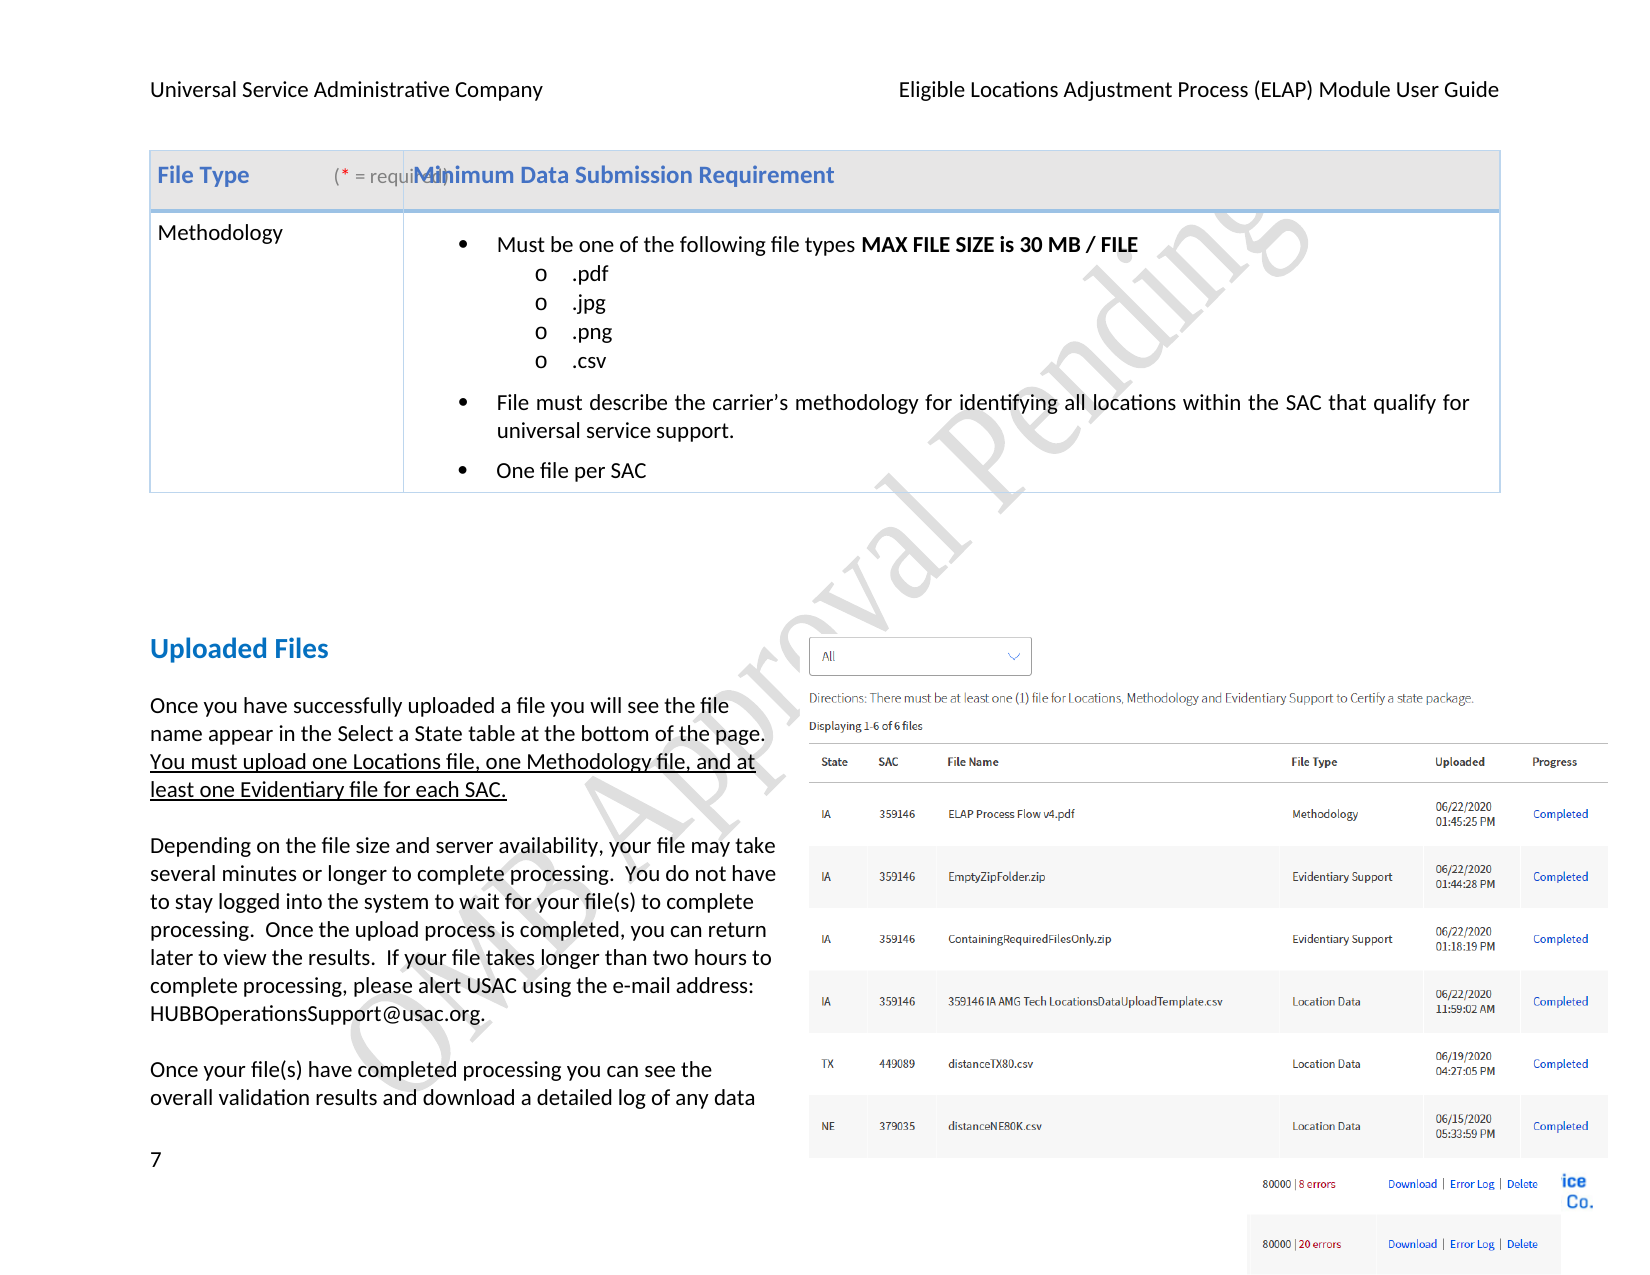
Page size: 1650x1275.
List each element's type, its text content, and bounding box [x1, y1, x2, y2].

picture [799, 634, 1609, 1275]
table_header Minimum Data Submission Requirement [404, 151, 1499, 209]
text Depending on the file size and server availability, your file may take several minutes or longer to complete processing. You do not have to stay logged into the system to wait for your file(s) to complete processing. Once the upload process is completed, you can return later to view the results. If your file takes longer than two hours to complete processing, please alert USAC using the e-mail address: HUBBOperationsSupport@usac.org. [150, 831, 799, 1027]
text Once you have successfully uploaded a file you will see the file name appear in the Select a State table at the bottom of the page. You must upload one Locations file, one Methodology file, and at least one Evidentiary file for each SAC. [150, 691, 799, 803]
table_cell Methodology [151, 213, 403, 492]
subtitle Uploaded Files [150, 630, 1500, 666]
table_header File Type (* = required) [151, 151, 403, 209]
table_cell Must be one of the following file types MAX FILE SIZE is 30 MB / FILE .pdf .jpg .png .csv File must describe the carrier’s methodology for identifying all locations within the SAC that qualify for universal service support. One file per SAC [404, 213, 1499, 492]
